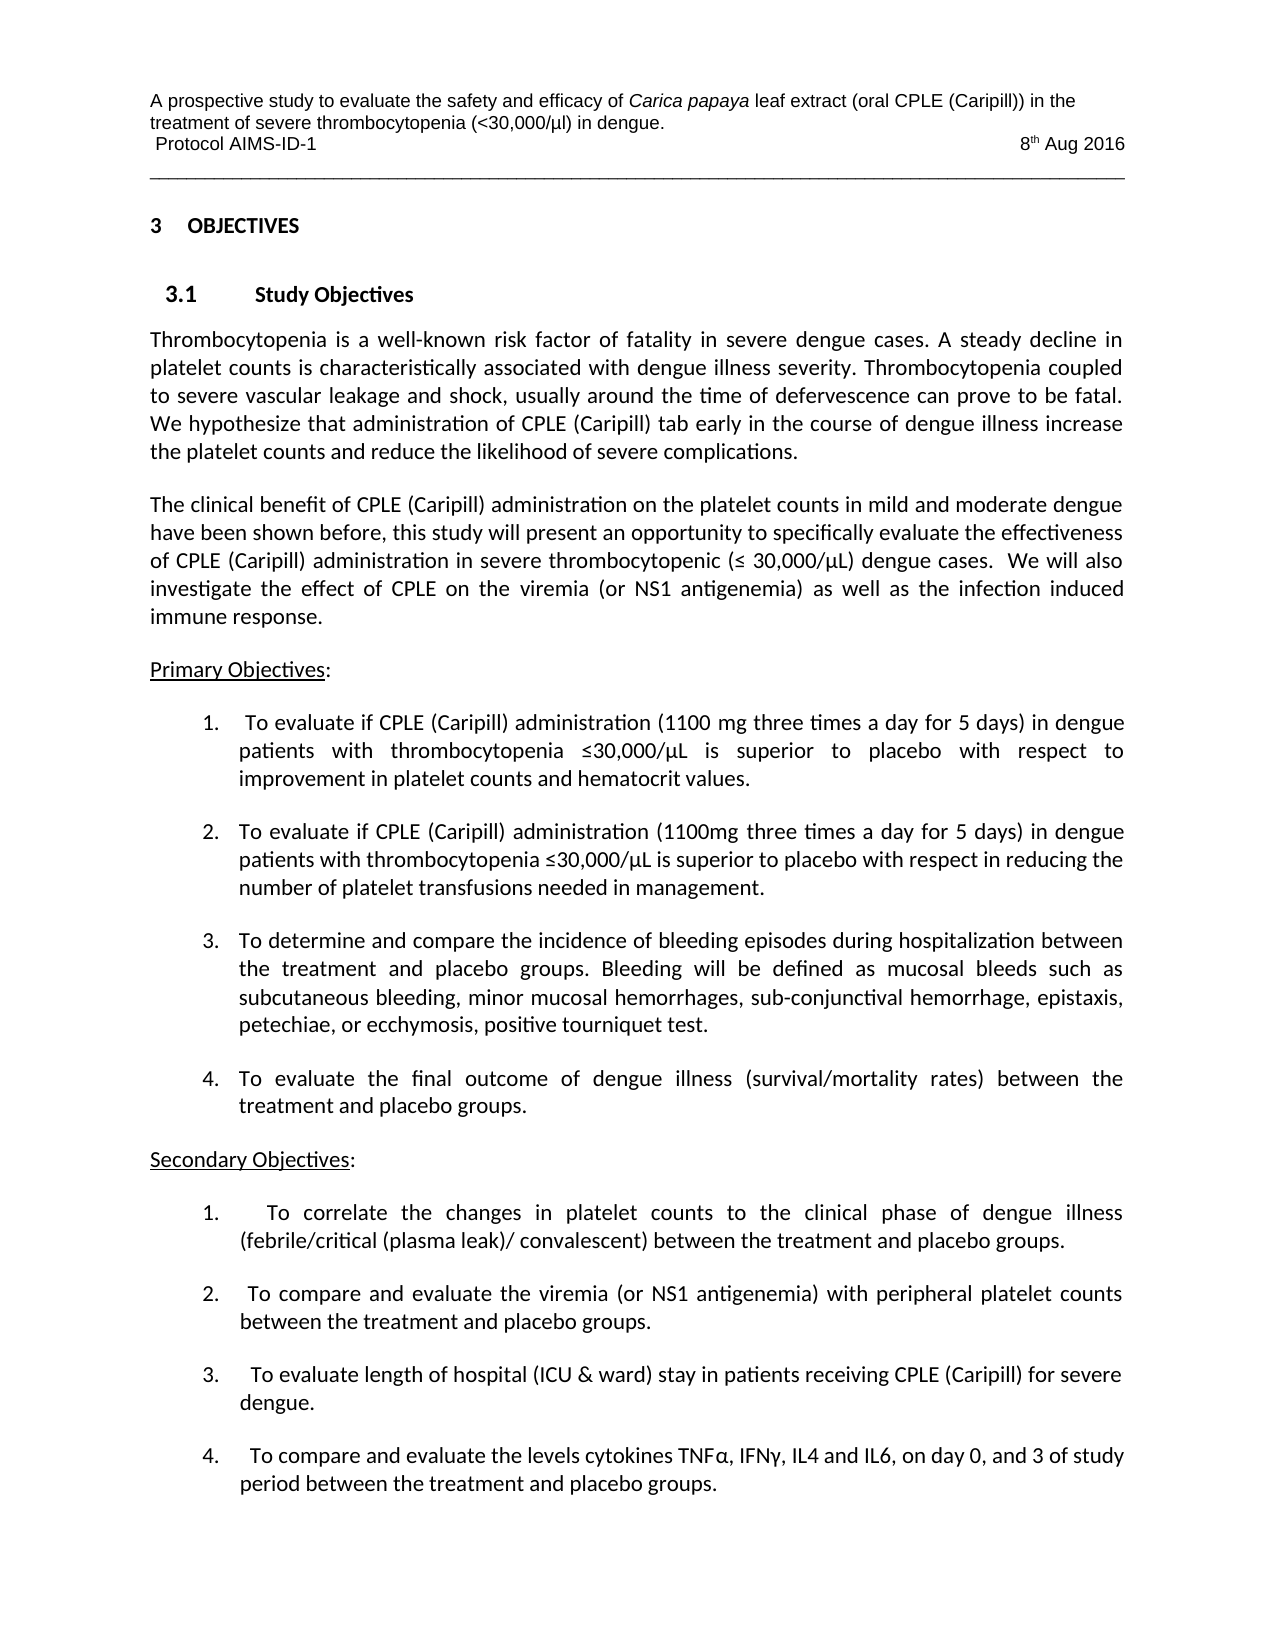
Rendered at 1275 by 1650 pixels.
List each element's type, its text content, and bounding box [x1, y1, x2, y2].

list To determine and compare the incidence of bleeding episodes during hospitalization between the treatment and placebo groups. Bleeding will be defined as mucosal bleeds such as subcutaneous bleeding, minor mucosal hemorrhages, sub-conjunctival hemorrhage, epistaxis, petechiae, or ecchymosis, positive tourniquet test. [202, 927, 1125, 1039]
list To evaluate the final outcome of dengue illness (survival/mortality rates) between the treatment and placebo groups. [202, 1064, 1125, 1120]
list To correlate the changes in platelet counts to the clinical phase of dengue illness (febrile/critical (plasma leak)/ convalescent) between the treatment and placebo groups. [202, 1198, 1125, 1254]
text Thrombocytopenia is a well-known risk factor of fatality in severe dengue cases. A steady decline in platelet counts is characteristically associated with dengue illness severity. Thrombocytopenia coupled to severe vascular leakage and shock, usually around the time of defervescence can prove to be fatal. We hypothesize that administration of CPLE (Caripill) tab early in the course of dengue illness increase the platelet counts and reduce the likelihood of severe complications. [150, 325, 1125, 465]
list To compare and evaluate the levels cytokines TNFα, IFNγ, IL4 and IL6, on day 0, and 3 of study period between the treatment and placebo groups. [202, 1441, 1125, 1497]
text Primary Objectives: [150, 655, 1125, 683]
list To evaluate length of hospital (ICU & ward) stay in patients receiving CPLE (Caripill) for severe dengue. [202, 1360, 1125, 1416]
subtitle Study Objectives [165, 278, 1125, 308]
list To evaluate if CPLE (Caripill) administration (1100mg three times a day for 5 days) in dengue patients with thrombocytopenia ≤30,000/µL is superior to placebo with respect in reducing the number of platelet transfusions needed in management. [202, 817, 1125, 902]
text The clinical benefit of CPLE (Caripill) administration on the platelet counts in mild and moderate dengue have been shown before, this study will present an opportunity to specifically evaluate the effectiveness of CPLE (Caripill) administration in severe thrombocytopenic (≤ 30,000/µL) dengue cases. We will also investigate the effect of CPLE on the viremia (or NS1 antigenemia) as well as the infection induced immune response. [150, 490, 1125, 630]
list To evaluate if CPLE (Caripill) administration (1100 mg three times a day for 5 days) in dengue patients with thrombocytopenia ≤30,000/µL is superior to placebo with respect to improvement in platelet counts and hematocrit values. [202, 708, 1125, 792]
list To compare and evaluate the viremia (or NS1 antigenemia) with peripheral platelet counts between the treatment and placebo groups. [202, 1279, 1125, 1335]
text Secondary Objectives: [150, 1145, 1125, 1173]
subtitle OBJECTIVES [150, 211, 1125, 239]
